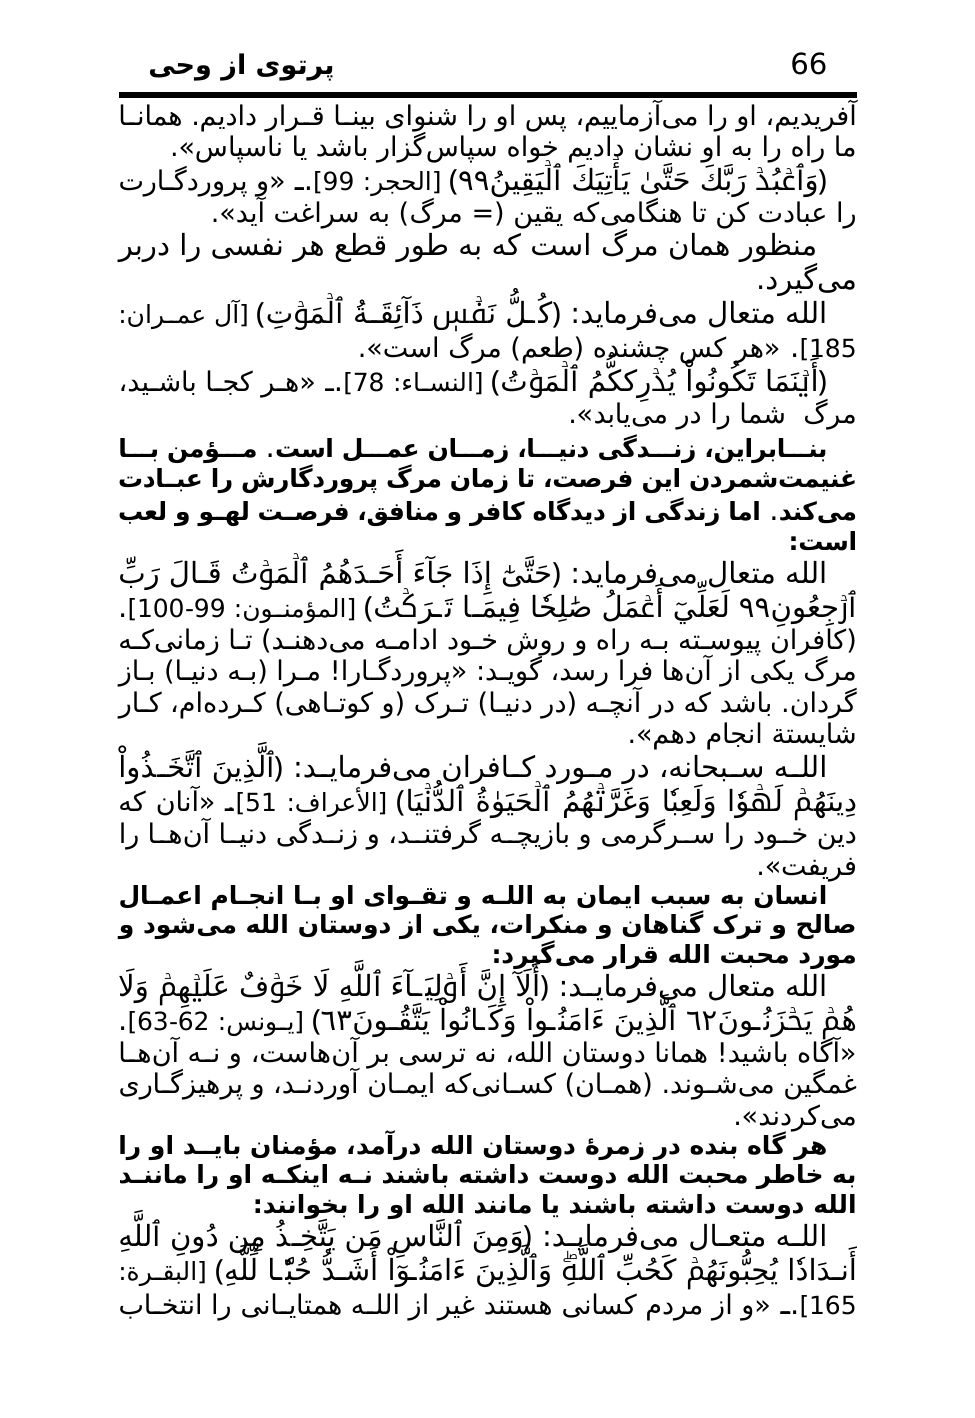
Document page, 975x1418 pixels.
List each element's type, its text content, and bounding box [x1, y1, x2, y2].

text الله متعال می‌فرماید: ﴿كُلُّ نَفۡسٖ ذَآئِقَةُ ٱلۡمَوۡتِ﴾ [آل عمران: 185]. «هر کس چشنده (طعم) مرگ است». [118, 297, 857, 364]
text ﴿وَٱعۡبُدۡ رَبَّكَ حَتَّىٰ يَأۡتِيَكَ ٱلۡيَقِينُ٩٩﴾ [الحجر: 99]. «و پروردگارت را عبادت کن تا هنگامی‌که یقین (= مرگ) به سراغت آید». [118, 163, 857, 229]
text بنابراین، زندگی دنیا، زمان عمل است. مؤمن با غنیمت‌شمردن این فرصت، تا زمان مرگ پروردگارش را عبادت می‌کند. اما زندگی از دیدگاه کافر و منافق، فرصت لهو و لعب است: [118, 430, 857, 556]
text هر گاه بنده در زمرۀ دوستان الله درآمد، مؤمنان باید او را به خاطر محبت الله دوست داشته باشند نه اینکه او را مانند الله دوست داشته باشند یا مانند الله او را بخوانند: [118, 1132, 857, 1219]
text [118, 100, 857, 163]
text انسان به سبب ایمان به الله و تقوای او با انجام اعمال صالح و ترک گناهان و منکرات، یکی از دوستان الله می‌شود و مورد محبت الله قرار می‌گیرد: [118, 881, 857, 969]
text الله متعال می‌فرماید: ﴿حَتَّىٰٓ إِذَا جَآءَ أَحَدَهُمُ ٱلۡمَوۡتُ قَالَ رَبِّ ٱرۡجِعُونِ٩٩ لَعَلِّيٓ أَعۡمَلُ صَٰلِحٗا فِيمَا تَرَكۡتُ﴾ [المؤمنون: 99-100]. (کافران پیوسته به راه و روش خود ادامه می‌دهند) تا زمانی‌که مرگ یکی از آن‌ها فرا رسد، گوید: «پروردگارا! مرا (به دنیا) باز گردان. باشد که در آنچه (در دنیا) ترک (و کوتاهی) کرده‌ام، کار شایستة انجام دهم». [118, 556, 857, 750]
text منظور همان مرگ است که به طور قطع هر نفسی را دربر می‌گیرد. [118, 229, 857, 297]
text ﴿أَيۡنَمَا تَكُونُواْ يُدۡرِككُّمُ ٱلۡمَوۡتُ﴾ [النساء: 78]. «هر کجا باشید، مرگ شما را در می‌یابد». [118, 364, 857, 430]
text الله متعال می‌فرماید: ﴿أَلَآ إِنَّ أَوۡلِيَآءَ ٱللَّهِ لَا خَوۡفٌ عَلَيۡهِمۡ وَلَا هُمۡ يَحۡزَنُونَ٦٢ ٱلَّذِينَ ءَامَنُواْ وَكَانُواْ يَتَّقُونَ٦٣﴾ [یونس: 62-63]. «آگاه باشید! همانا دوستان الله، نه ترسی بر آن‌هاست، و نه آن‌ها غمگین می‌شوند. (همان) کسانی‌که ایمان آوردند، و پرهیزگاری می‌کردند». [118, 969, 857, 1132]
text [118, 1219, 857, 1321]
text الله سبحانه، در مورد کافران می‌فرماید: ﴿ٱلَّذِينَ ٱتَّخَذُواْ دِينَهُمۡ لَهۡوٗا وَلَعِبٗا وَغَرَّتۡهُمُ ٱلۡحَيَوٰةُ ٱلدُّنۡيَا﴾ [الأعراف: 51]. «آنان که دين خود را سرگرمی و بازيچه گرفتند، و زندگی دنيا آن‌ها را فريفت». [118, 750, 857, 881]
